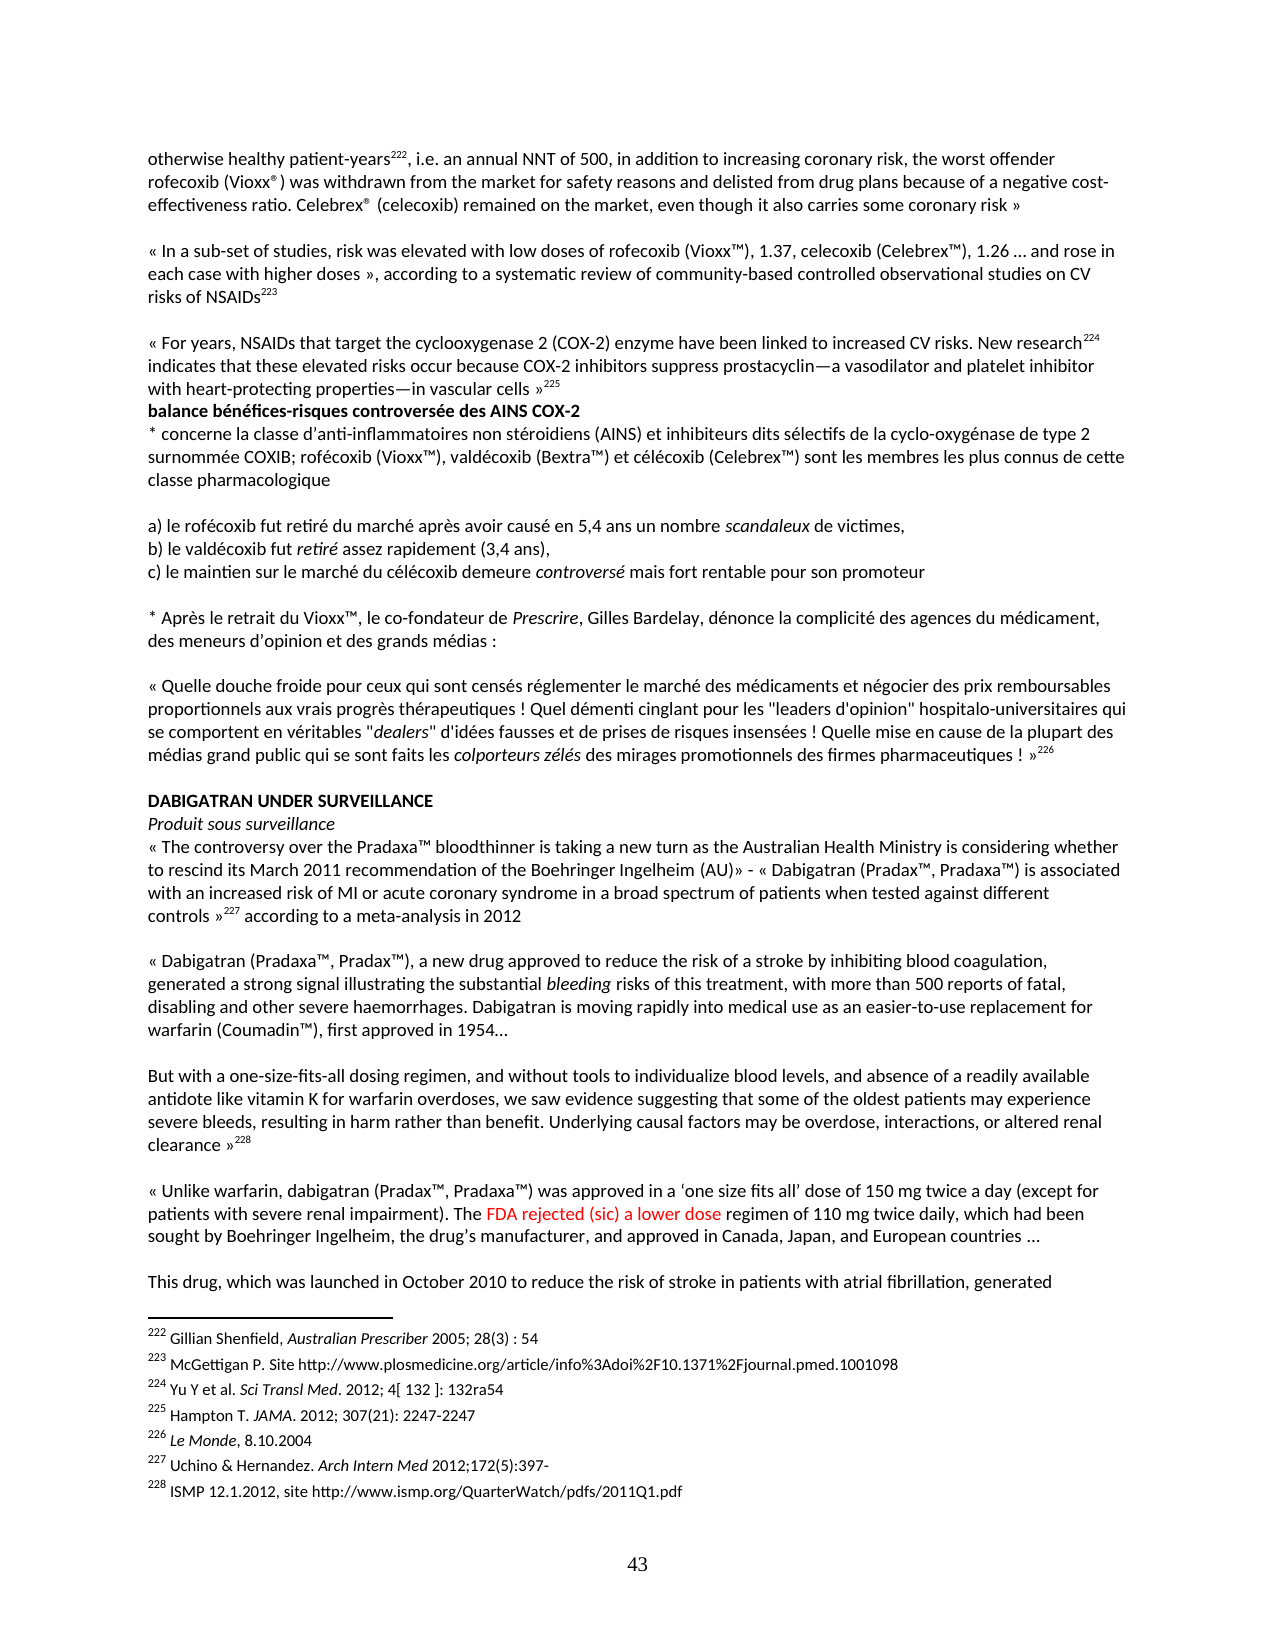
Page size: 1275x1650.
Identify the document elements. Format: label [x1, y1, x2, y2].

text [148, 789, 1127, 1293]
text [148, 148, 1127, 766]
